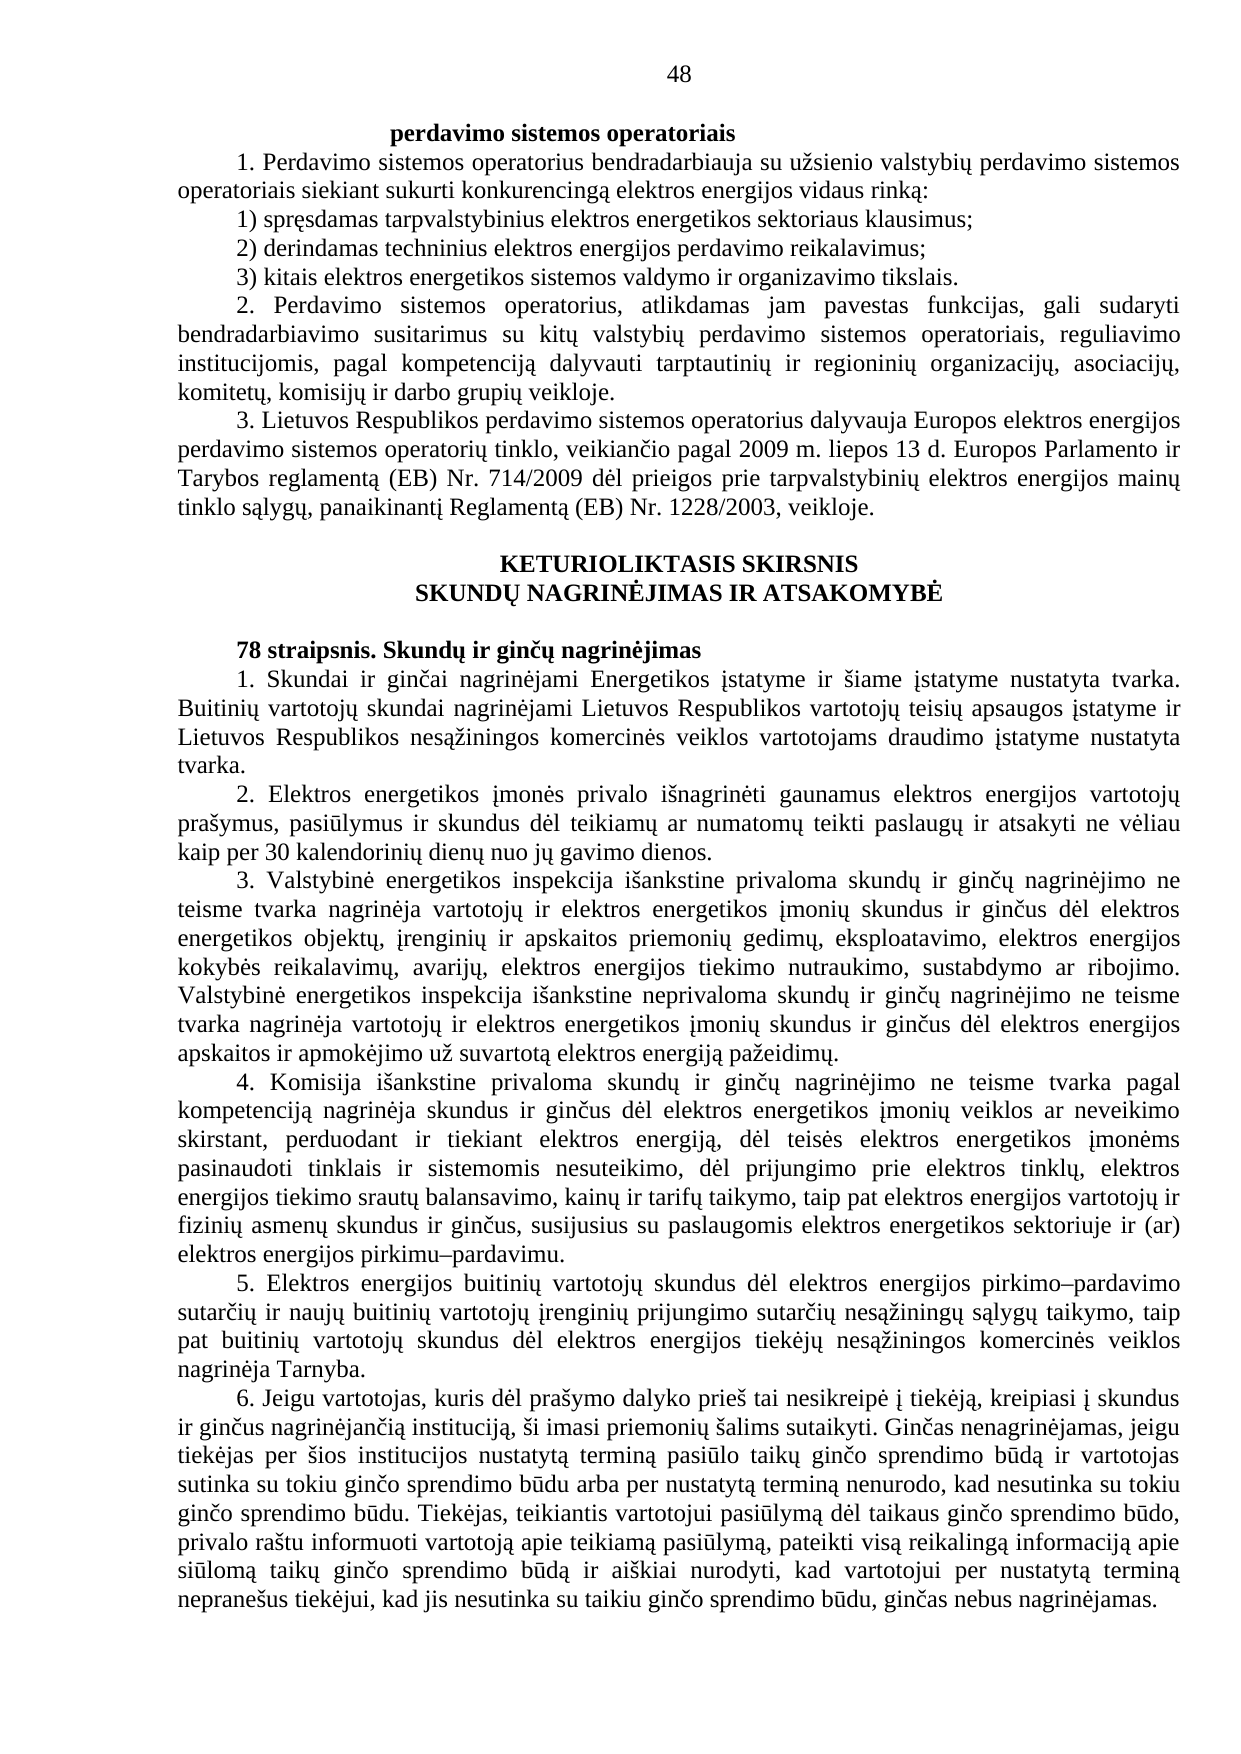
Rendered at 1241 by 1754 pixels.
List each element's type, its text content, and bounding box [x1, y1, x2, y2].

text 1. Perdavimo sistemos operatorius bendradarbiauja su užsienio valstybių perdavimo sistemos operatoriais siekiant sukurti konkurencingą elektros energijos vidaus rinką: [177, 147, 1181, 204]
text 3) kitais elektros energetikos sistemos valdymo ir organizavimo tikslais. [177, 262, 1181, 291]
text 1) spręsdamas tarpvalstybinius elektros energetikos sektoriaus klausimus; [177, 204, 1181, 233]
text 3. Lietuvos Respublikos perdavimo sistemos operatorius dalyvauja Europos elektros energijos perdavimo sistemos operatorių tinklo, veikiančio pagal 2009 m. liepos 13 d. Europos Parlamento ir Tarybos reglamentą (EB) Nr. 714/2009 dėl prieigos prie tarpvalstybinių elektros energijos mainų tinklo sąlygų, panaikinantį Reglamentą (EB) Nr. 1228/2003, veikloje. [177, 406, 1181, 521]
text 4. Komisija išankstine privaloma skundų ir ginčų nagrinėjimo ne teisme tvarka pagal kompetenciją nagrinėja skundus ir ginčus dėl elektros energetikos įmonių veiklos ar neveikimo skirstant, perduodant ir tiekiant elektros energiją, dėl teisės elektros energetikos įmonėms pasinaudoti tinklais ir sistemomis nesuteikimo, dėl prijungimo prie elektros tinklų, elektros energijos tiekimo srautų balansavimo, kainų ir tarifų taikymo, taip pat elektros energijos vartotojų ir fizinių asmenų skundus ir ginčus, susijusius su paslaugomis elektros energetikos sektoriuje ir (ar) elektros energijos pirkimu–pardavimu. [177, 1067, 1181, 1268]
text 78 straipsnis. Skundų ir ginčų nagrinėjimas [177, 636, 1181, 664]
text SKUNDŲ NAGRINĖJIMAS IR ATSAKOMYBĖ [177, 578, 1181, 607]
text 6. Jeigu vartotojas, kuris dėl prašymo dalyko prieš tai nesikreipė į tiekėją, kreipiasi į skundus ir ginčus nagrinėjančią instituciją, ši imasi priemonių šalims sutaikyti. Ginčas nenagrinėjamas, jeigu tiekėjas per šios institucijos nustatytą terminą pasiūlo taikų ginčo sprendimo būdą ir vartotojas sutinka su tokiu ginčo sprendimo būdu arba per nustatytą terminą nenurodo, kad nesutinka su tokiu ginčo sprendimo būdu. Tiekėjas, teikiantis vartotojui pasiūlymą dėl taikaus ginčo sprendimo būdo, privalo raštu informuoti vartotoją apie teikiamą pasiūlymą, pateikti visą reikalingą informaciją apie siūlomą taikų ginčo sprendimo būdą ir aiškiai nurodyti, kad vartotojui per nustatytą terminą nepranešus tiekėjui, kad jis nesutinka su taikiu ginčo sprendimo būdu, ginčas nebus nagrinėjamas. [177, 1383, 1181, 1613]
text KETURIOLIKTASIS SKIRSNIS [177, 549, 1181, 578]
text 2. Elektros energetikos įmonės privalo išnagrinėti gaunamus elektros energijos vartotojų prašymus, pasiūlymus ir skundus dėl teikiamų ar numatomų teikti paslaugų ir atsakyti ne vėliau kaip per 30 kalendorinių dienų nuo jų gavimo dienos. [177, 779, 1181, 866]
text 3. Valstybinė energetikos inspekcija išankstine privaloma skundų ir ginčų nagrinėjimo ne teisme tvarka nagrinėja vartotojų ir elektros energetikos įmonių skundus ir ginčus dėl elektros energetikos objektų, įrenginių ir apskaitos priemonių gedimų, eksploatavimo, elektros energijos kokybės reikalavimų, avarijų, elektros energijos tiekimo nutraukimo, sustabdymo ar ribojimo. Valstybinė energetikos inspekcija išankstine neprivaloma skundų ir ginčų nagrinėjimo ne teisme tvarka nagrinėja vartotojų ir elektros energetikos įmonių skundus ir ginčus dėl elektros energijos apskaitos ir apmokėjimo už suvartotą elektros energiją pažeidimų. [177, 866, 1181, 1067]
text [236, 118, 1181, 147]
text 5. Elektros energijos buitinių vartotojų skundus dėl elektros energijos pirkimo–pardavimo sutarčių ir naujų buitinių vartotojų įrenginių prijungimo sutarčių nesąžiningų sąlygų taikymo, taip pat buitinių vartotojų skundus dėl elektros energijos tiekėjų nesąžiningos komercinės veiklos nagrinėja Tarnyba. [177, 1268, 1181, 1383]
text 2. Perdavimo sistemos operatorius, atlikdamas jam pavestas funkcijas, gali sudaryti bendradarbiavimo susitarimus su kitų valstybių perdavimo sistemos operatoriais, reguliavimo institucijomis, pagal kompetenciją dalyvauti tarptautinių ir regioninių organizacijų, asociacijų, komitetų, komisijų ir darbo grupių veikloje. [177, 291, 1181, 406]
text 2) derindamas techninius elektros energijos perdavimo reikalavimus; [177, 233, 1181, 262]
text 1. Skundai ir ginčai nagrinėjami Energetikos įstatyme ir šiame įstatyme nustatyta tvarka. Buitinių vartotojų skundai nagrinėjami Lietuvos Respublikos vartotojų teisių apsaugos įstatyme ir Lietuvos Respublikos nesąžiningos komercinės veiklos vartotojams draudimo įstatyme nustatyta tvarka. [177, 664, 1181, 779]
